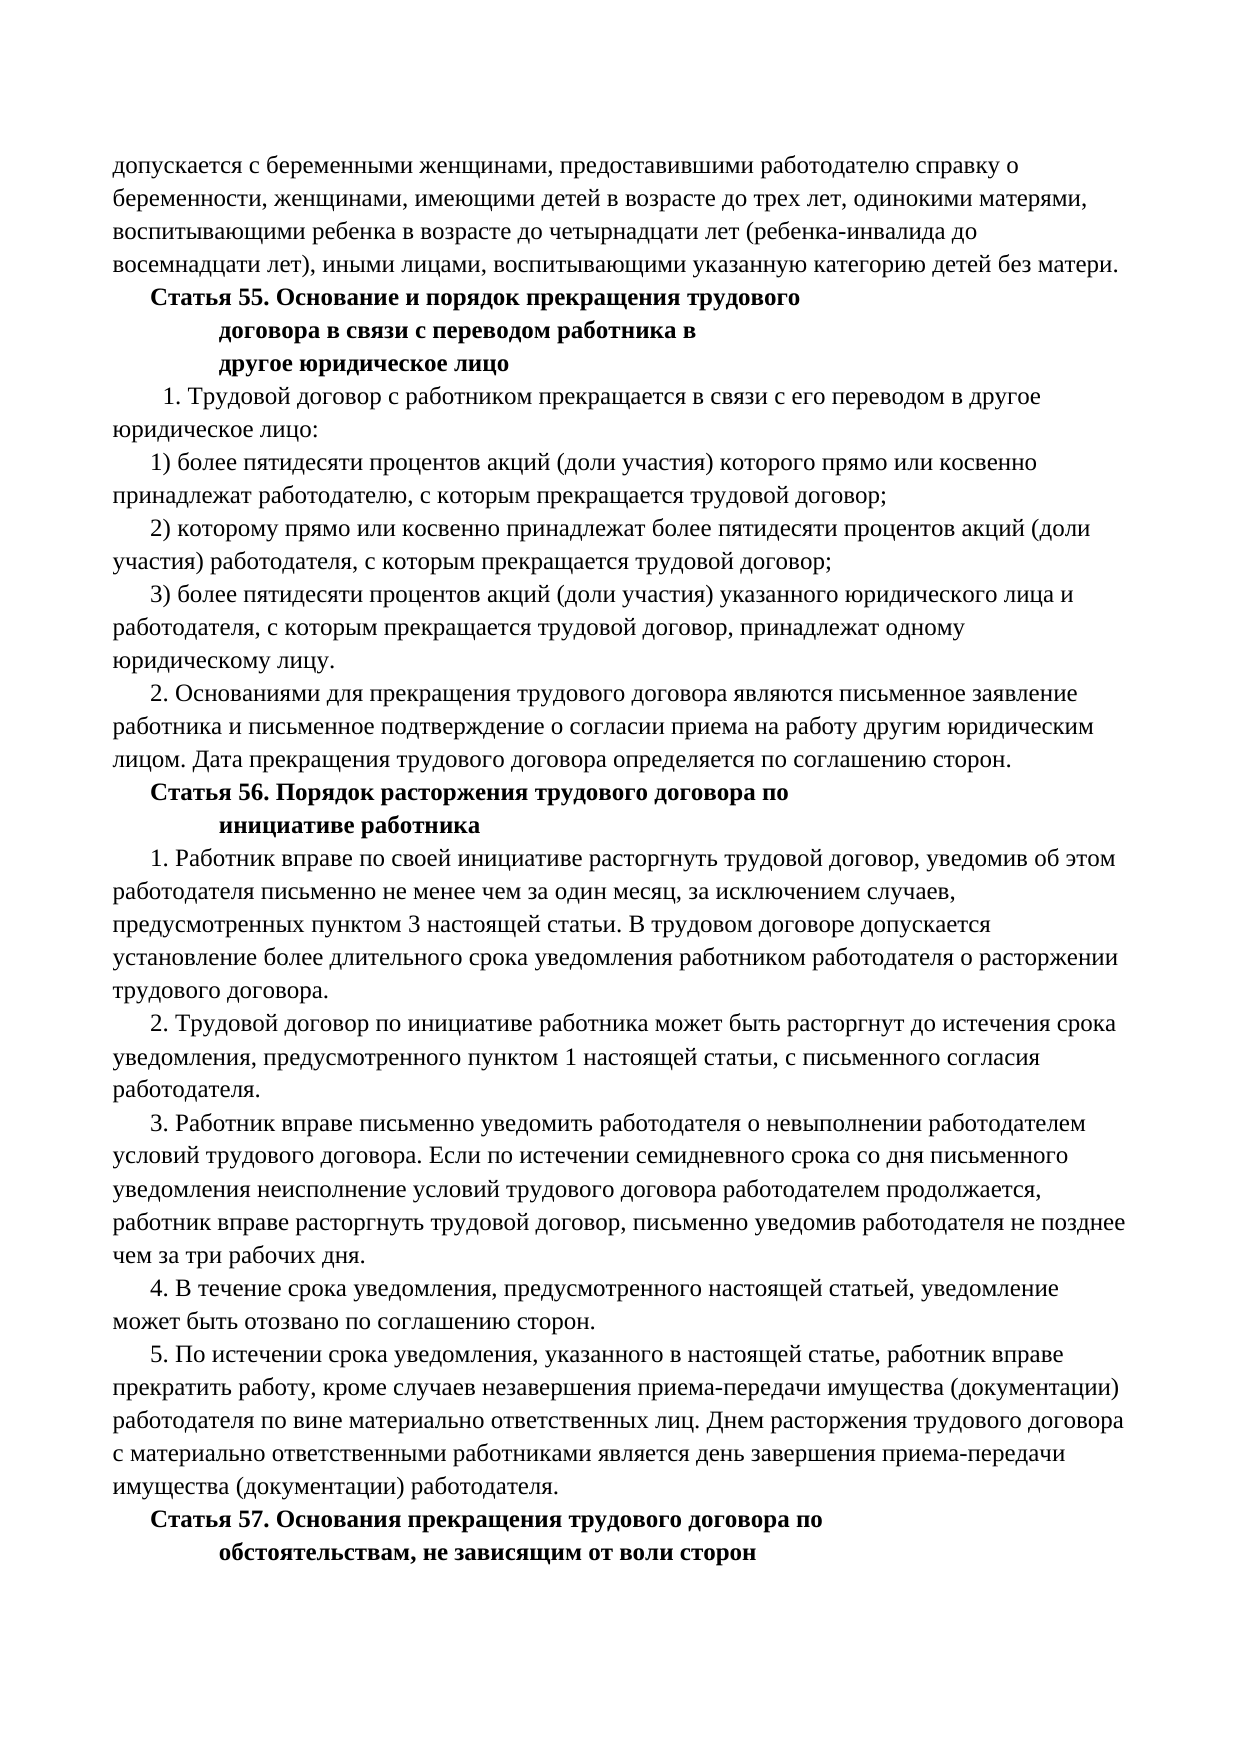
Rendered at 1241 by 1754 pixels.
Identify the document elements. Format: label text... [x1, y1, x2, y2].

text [112, 150, 1128, 278]
text 1. Работник вправе по своей инициативе расторгнуть трудовой договор, уведомив об этом работодателя письменно не менее чем за один месяц, за исключением случаев, предусмотренных пунктом 3 настоящей статьи. В трудовом договоре допускается установление более длительного срока уведомления работником работодателя о расторжении трудового договора. 2. Трудовой договор по инициативе работника может быть расторгнут до истечения срока уведомления, предусмотренного пунктом 1 настоящей статьи, с письменного согласия работодателя. 3. Работник вправе письменно уведомить работодателя о невыполнении работодателем условий трудового договора. Если по истечении семидневного срока со дня письменного уведомления неисполнение условий трудового договора работодателем продолжается, работник вправе расторгнуть трудовой договор, письменно уведомив работодателя не позднее чем за три рабочих дня. 4. В течение срока уведомления, предусмотренного настоящей статьей, уведомление может быть отозвано по соглашению сторон. 5. По истечении срока уведомления, указанного в настоящей статье, работник вправе прекратить работу, кроме случаев незавершения приема-передачи имущества (документации) работодателя по вине материально ответственных лиц. Днем расторжения трудового договора с материально ответственными работниками является день завершения приема-передачи имущества (документации) работодателя. [112, 843, 1128, 1499]
text Статья 55. Основание и порядок прекращения трудового договора в связи с переводом работника в другое юридическое лицо [112, 282, 1128, 377]
text Статья 57. Основания прекращения трудового договора по обстоятельствам, не зависящим от воли сторон [112, 1504, 1128, 1566]
text 1. Трудовой договор с работником прекращается в связи с его переводом в другое юридическое лицо: 1) более пятидесяти процентов акций (доли участия) которого прямо или косвенно принадлежат работодателю, с которым прекращается трудовой договор; 2) которому прямо или косвенно принадлежат более пятидесяти процентов акций (доли участия) работодателя, с которым прекращается трудовой договор; 3) более пятидесяти процентов акций (доли участия) указанного юридического лица и работодателя, с которым прекращается трудовой договор, принадлежат одному юридическому лицу. 2. Основаниями для прекращения трудового договора являются письменное заявление работника и письменное подтверждение о согласии приема на работу другим юридическим лицом. Дата прекращения трудового договора определяется по соглашению сторон. [112, 381, 1128, 773]
text Статья 56. Порядок расторжения трудового договора по инициативе работника [112, 777, 1128, 839]
